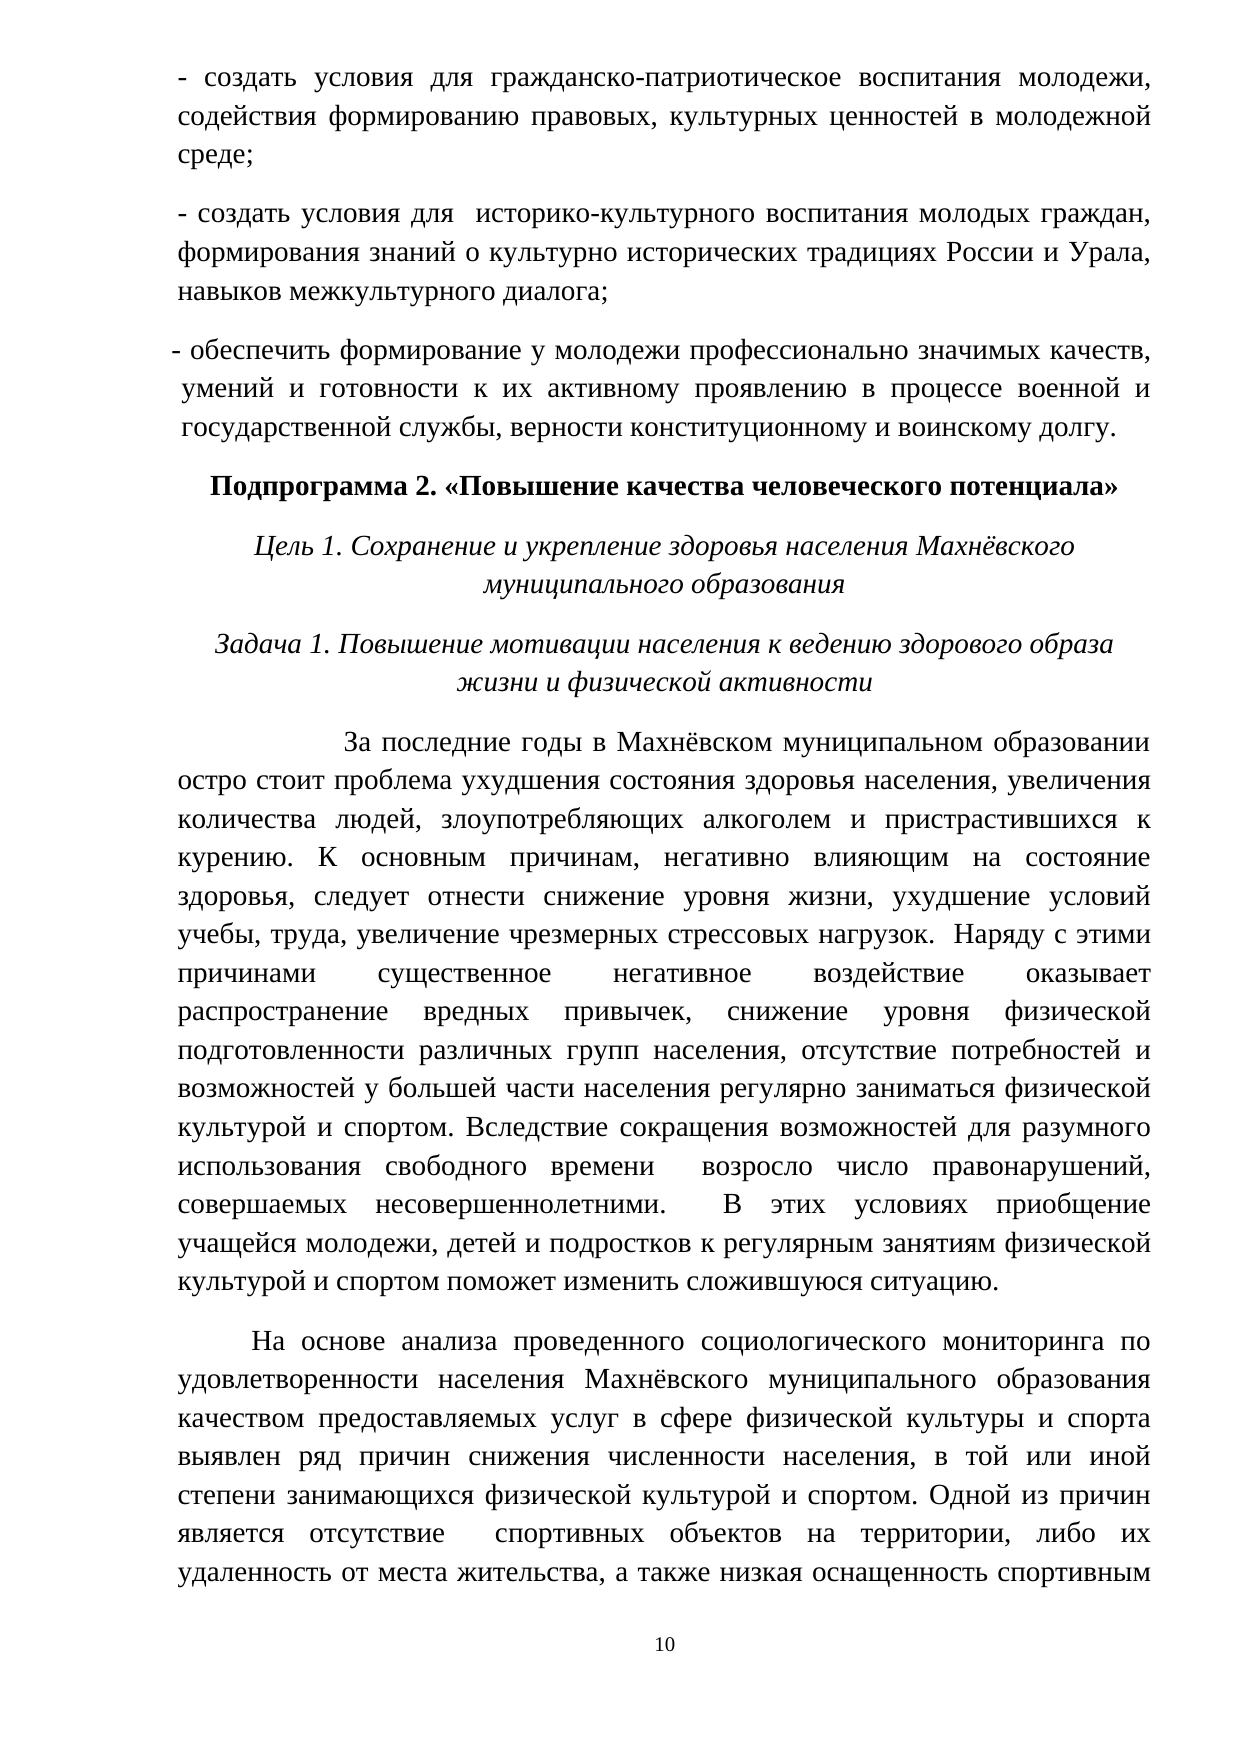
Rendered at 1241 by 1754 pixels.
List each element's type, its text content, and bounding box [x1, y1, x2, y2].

text За последние годы в Махнёвском муниципальном образовании остро стоит проблема ухудшения состояния здоровья населения, увеличения количества людей, злоупотребляющих алкоголем и пристрастившихся к курению. К основным причинам, негативно влияющим на состояние здоровья, следует отнести снижение уровня жизни, ухудшение условий учебы, труда, увеличение чрезмерных стрессовых нагрузок. Наряду с этими причинами существенное негативное воздействие оказывает распространение вредных привычек, снижение уровня физической подготовленности различных групп населения, отсутствие потребностей и возможностей у большей части населения регулярно заниматься физической культурой и спортом. Вследствие сокращения возможностей для разумного использования свободного времени возросло число правонарушений, совершаемых несовершеннолетними. В этих условиях приобщение учащейся молодежи, детей и подростков к регулярным занятиям физической культурой и спортом поможет изменить сложившуюся ситуацию. [177, 724, 1152, 1297]
text - создать условия для гражданско-патриотическое воспитания молодежи, содействия формированию правовых, культурных ценностей в молодежной среде; [177, 59, 1152, 170]
text Подпрограмма 2. «Повышение качества человеческого потенциала» [177, 468, 1152, 502]
text - обеспечить формирование у молодежи профессионально значимых качеств, умений и готовности к их активному проявлению в процессе военной и государственной службы, верности конституционному и воинскому долгу. [171, 332, 1152, 443]
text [177, 1323, 1152, 1587]
text Цель 1. Сохранение и укрепление здоровья населения Махнёвского муниципального образования [177, 528, 1152, 600]
text Задача 1. Повышение мотивации населения к ведению здорового образа жизни и физической активности [177, 626, 1152, 698]
text - создать условия для историко-культурного воспитания молодых граждан, формирования знаний о культурно исторических традициях России и Урала, навыков межкультурного диалога; [177, 196, 1152, 306]
